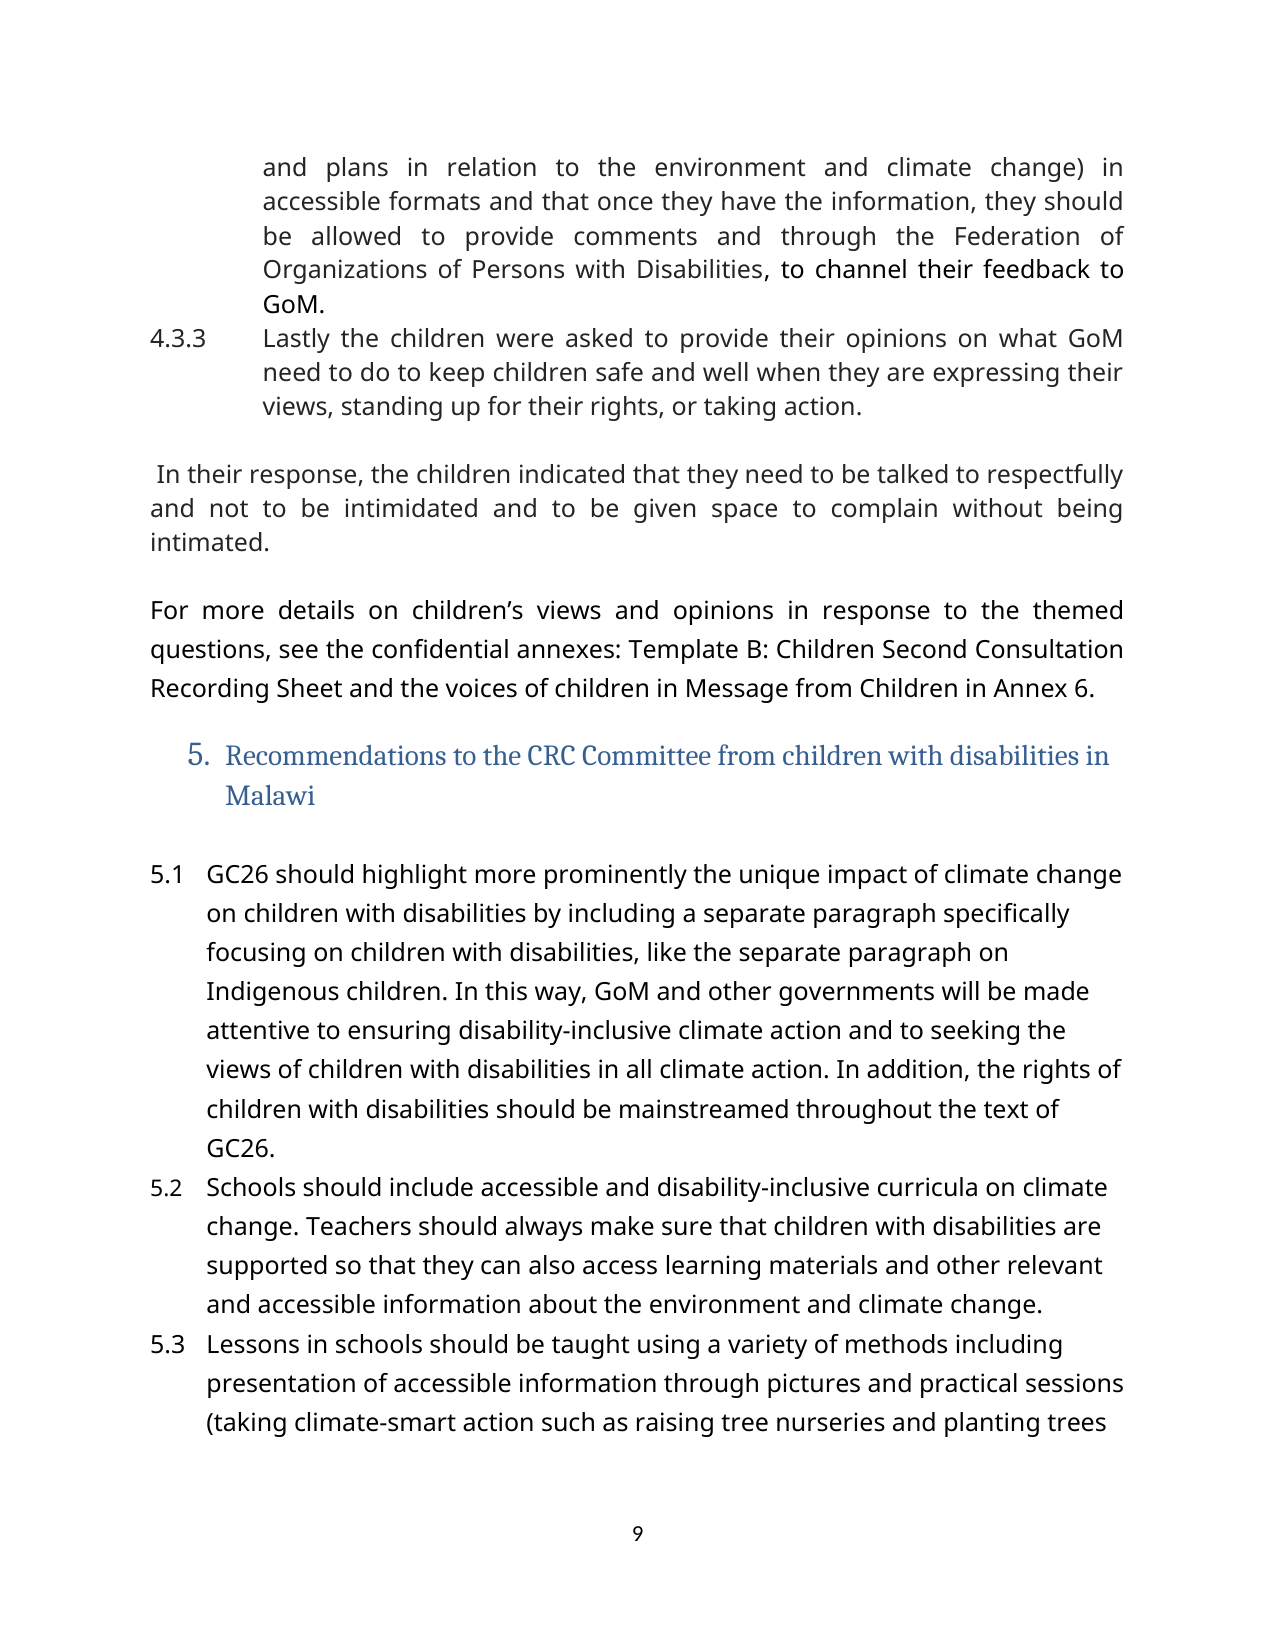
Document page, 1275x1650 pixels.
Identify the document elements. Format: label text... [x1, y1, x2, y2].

list GC26 should highlight more prominently the unique impact of climate change on children with disabilities by including a separate paragraph specifically focusing on children with disabilities, like the separate paragraph on Indigenous children. In this way, GoM and other governments will be made attentive to ensuring disability-inclusive climate action and to seeking the views of children with disabilities in all climate action. In addition, the rights of children with disabilities should be mainstreamed throughout the text of GC26. [150, 856, 1125, 1164]
subtitle Recommendations to the CRC Committee from children with disabilities in Malawi [187, 735, 1125, 812]
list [150, 1326, 1125, 1439]
list Lastly the children were asked to provide their opinions on what GoM need to do to keep children safe and well when they are expressing their views, standing up for their rights, or taking action. [150, 320, 1125, 422]
text For more details on children’s views and opinions in response to the themed questions, see the confidential annexes: Template B: Children Second Consultation Recording Sheet and the voices of children in Message from Children in Annex 6. [150, 593, 1125, 705]
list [150, 150, 1125, 320]
list Schools should include accessible and disability-inclusive curricula on climate change. Teachers should always make sure that children with disabilities are supported so that they can also access learning materials and other relevant and accessible information about the environment and climate change. [150, 1170, 1125, 1321]
text In their response, the children indicated that they need to be talked to respectfully and not to be intimidated and to be given space to complain without being intimated. [150, 457, 1125, 559]
